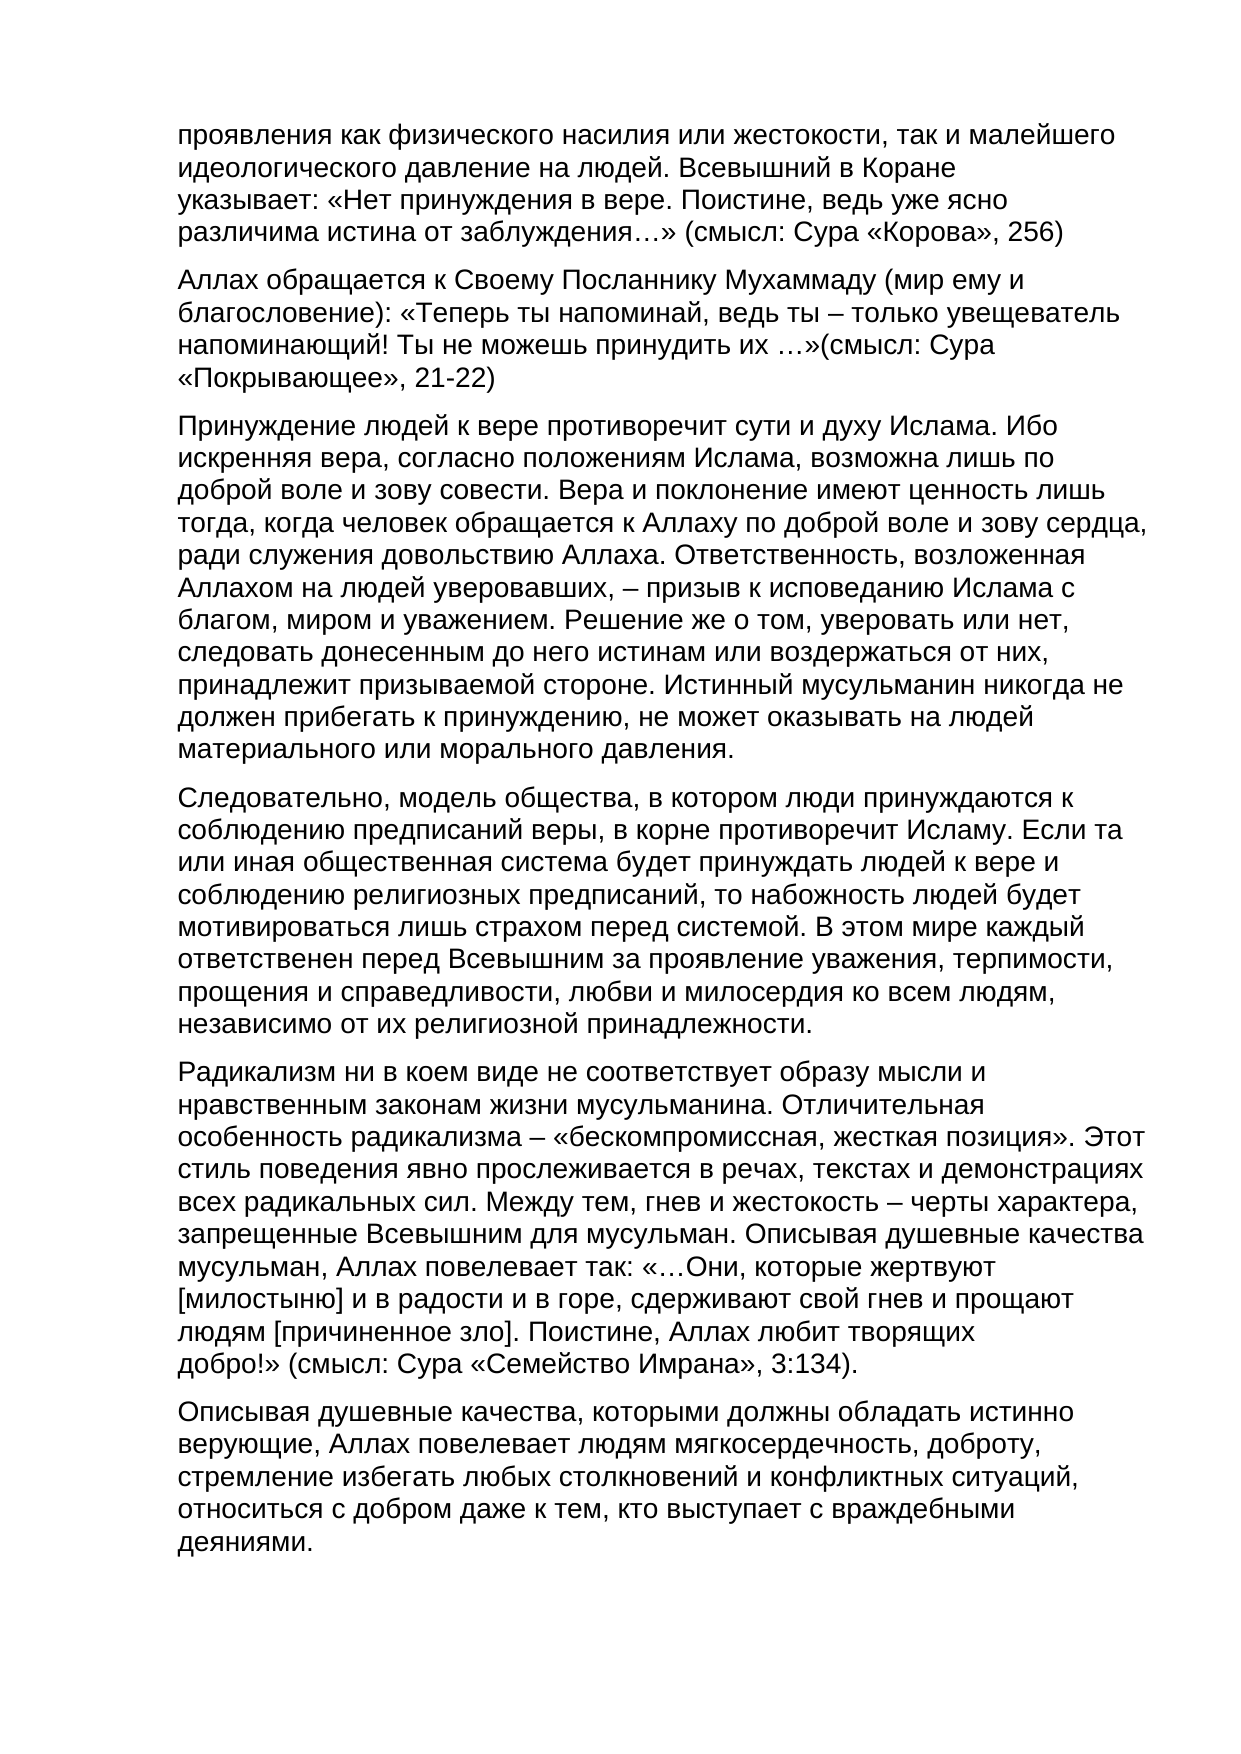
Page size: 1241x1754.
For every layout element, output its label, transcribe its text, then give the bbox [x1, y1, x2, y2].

text Описывая душевные качества, которыми должны обладать истинно верующие, Аллах повелевает людям мягкосердечность, доброту, стремление избегать любых столкновений и конфликтных ситуаций, относиться с добром даже к тем, кто выступает с враждебными деяниями. [177, 1395, 1152, 1557]
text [177, 118, 1152, 248]
text Аллах обращается к Своему Посланнику Мухаммаду (мир ему и благословение): «Теперь ты напоминай, ведь ты – только увещеватель напоминающий! Ты не можешь принудить их …»(смысл: Сура «Покрывающее», 21-22) [177, 263, 1152, 393]
text Следовательно, модель общества, в котором люди принуждаются к соблюдению предписаний веры, в корне противоречит Исламу. Если та или иная общественная система будет принуждать людей к вере и соблюдению религиозных предписаний, то набожность людей будет мотивироваться лишь страхом перед системой. В этом мире каждый ответственен перед Всевышним за проявление уважения, терпимости, прощения и справедливости, любви и милосердия ко всем людям, независимо от их религиозной принадлежности. [177, 781, 1152, 1040]
text Принуждение людей к вере противоречит сути и духу Ислама. Ибо искренняя вера, согласно положениям Ислама, возможна лишь по доброй воле и зову совести. Вера и поклонение имеют ценность лишь тогда, когда человек обращается к Аллаху по доброй воле и зову сердца, ради служения довольствию Аллаха. Ответственность, возложенная Аллахом на людей уверовавших, – призыв к исповеданию Ислама с благом, миром и уважением. Решение же о том, уверовать или нет, следовать донесенным до него истинам или воздержаться от них, принадлежит призываемой стороне. Истинный мусульманин никогда не должен прибегать к принуждению, не может оказывать на людей материального или морального давления. [177, 408, 1152, 765]
text Радикализм ни в коем виде не соответствует образу мысли и нравственным законам жизни мусульманина. Отличительная особенность радикализма – «бескомпромиссная, жесткая позиция». Этот стиль поведения явно прослеживается в речах, текстах и демонстрациях всех радикальных сил. Между тем, гнев и жестокость – черты характера, запрещенные Всевышним для мусульман. Описывая душевные качества мусульман, Аллах повелевает так: «…Они, которые жертвуют [милостыню] и в радости и в горе, сдерживают свой гнев и прощают людям [причиненное зло]. Поистине, Аллах любит творящих добро!» (смысл: Сура «Семейство Имрана», 3:134). [177, 1055, 1152, 1379]
